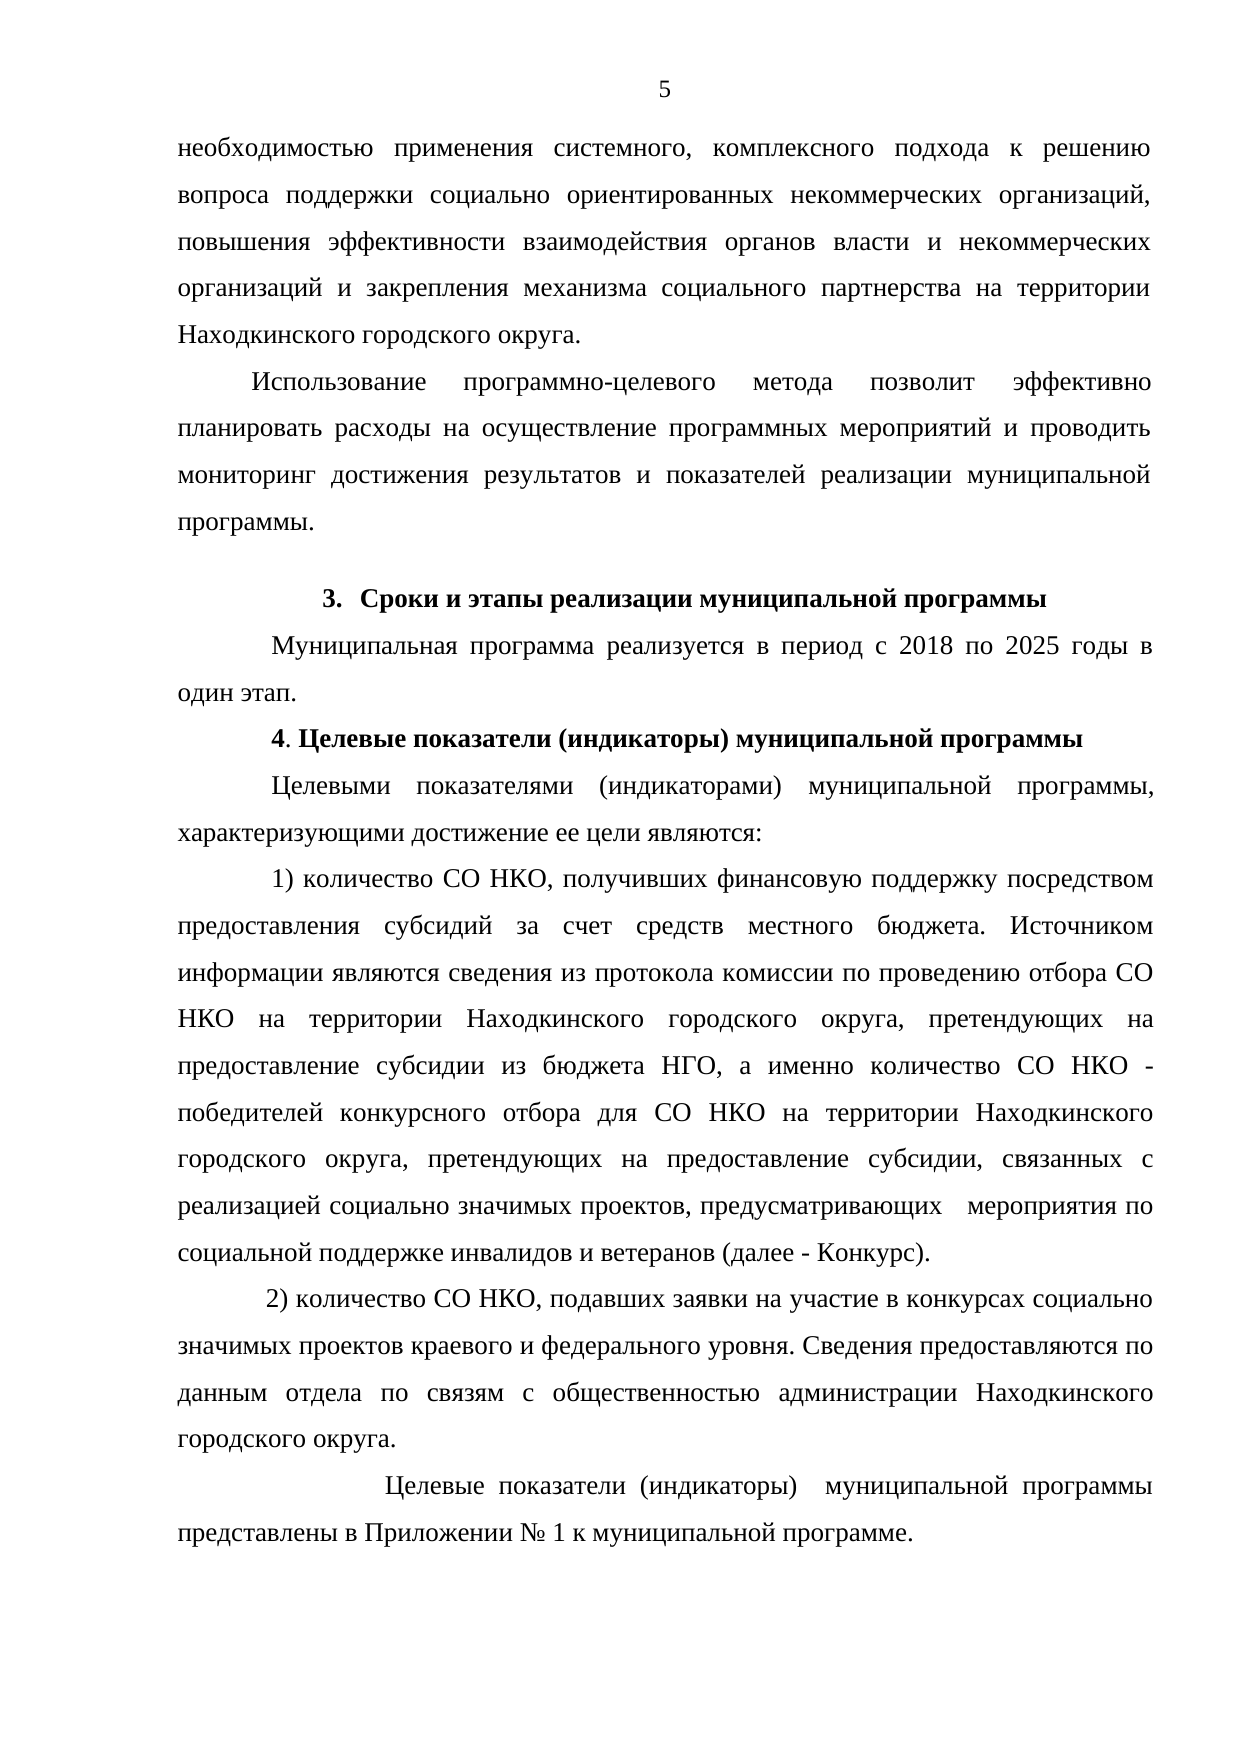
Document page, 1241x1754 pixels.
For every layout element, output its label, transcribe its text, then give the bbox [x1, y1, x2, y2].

text 4. Целевые показатели (индикаторы) муниципальной программы [177, 722, 1155, 753]
text Муниципальная программа реализуется в период с 2018 по 2025 годы в один этап. [177, 629, 1155, 707]
text 1) количество СО НКО, получивших финансовую поддержку посредством предоставления субсидий за счет средств местного бюджета. Источником информации являются сведения из протокола комиссии по проведению отбора СО НКО на территории Находкинского городского округа, претендующих на предоставление субсидии из бюджета НГО, а именно количество СО НКО - победителей конкурсного отбора для СО НКО на территории Находкинского городского округа, претендующих на предоставление субсидии, связанных с реализацией социально значимых проектов, предусматривающих мероприятия по социальной поддержке инвалидов и ветеранов (далее - Конкурс). [177, 862, 1155, 1267]
text Использование программно-целевого метода позволит эффективно планировать расходы на осуществление программных мероприятий и проводить мониторинг достижения результатов и показателей реализации муниципальной программы. [177, 364, 1152, 536]
list Сроки и этапы реализации муниципальной программы [215, 582, 1155, 613]
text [177, 131, 1152, 349]
text Целевые показатели (индикаторы) муниципальной программы представлены в Приложении № 1 к муниципальной программе. [177, 1469, 1155, 1547]
text 2) количество СО НКО, подавших заявки на участие в конкурсах социально значимых проектов краевого и федерального уровня. Сведения предоставляются по данным отдела по связям с общественностью администрации Находкинского городского округа. [177, 1282, 1155, 1453]
text Целевыми показателями (индикаторами) муниципальной программы, характеризующими достижение ее цели являются: [177, 769, 1155, 847]
